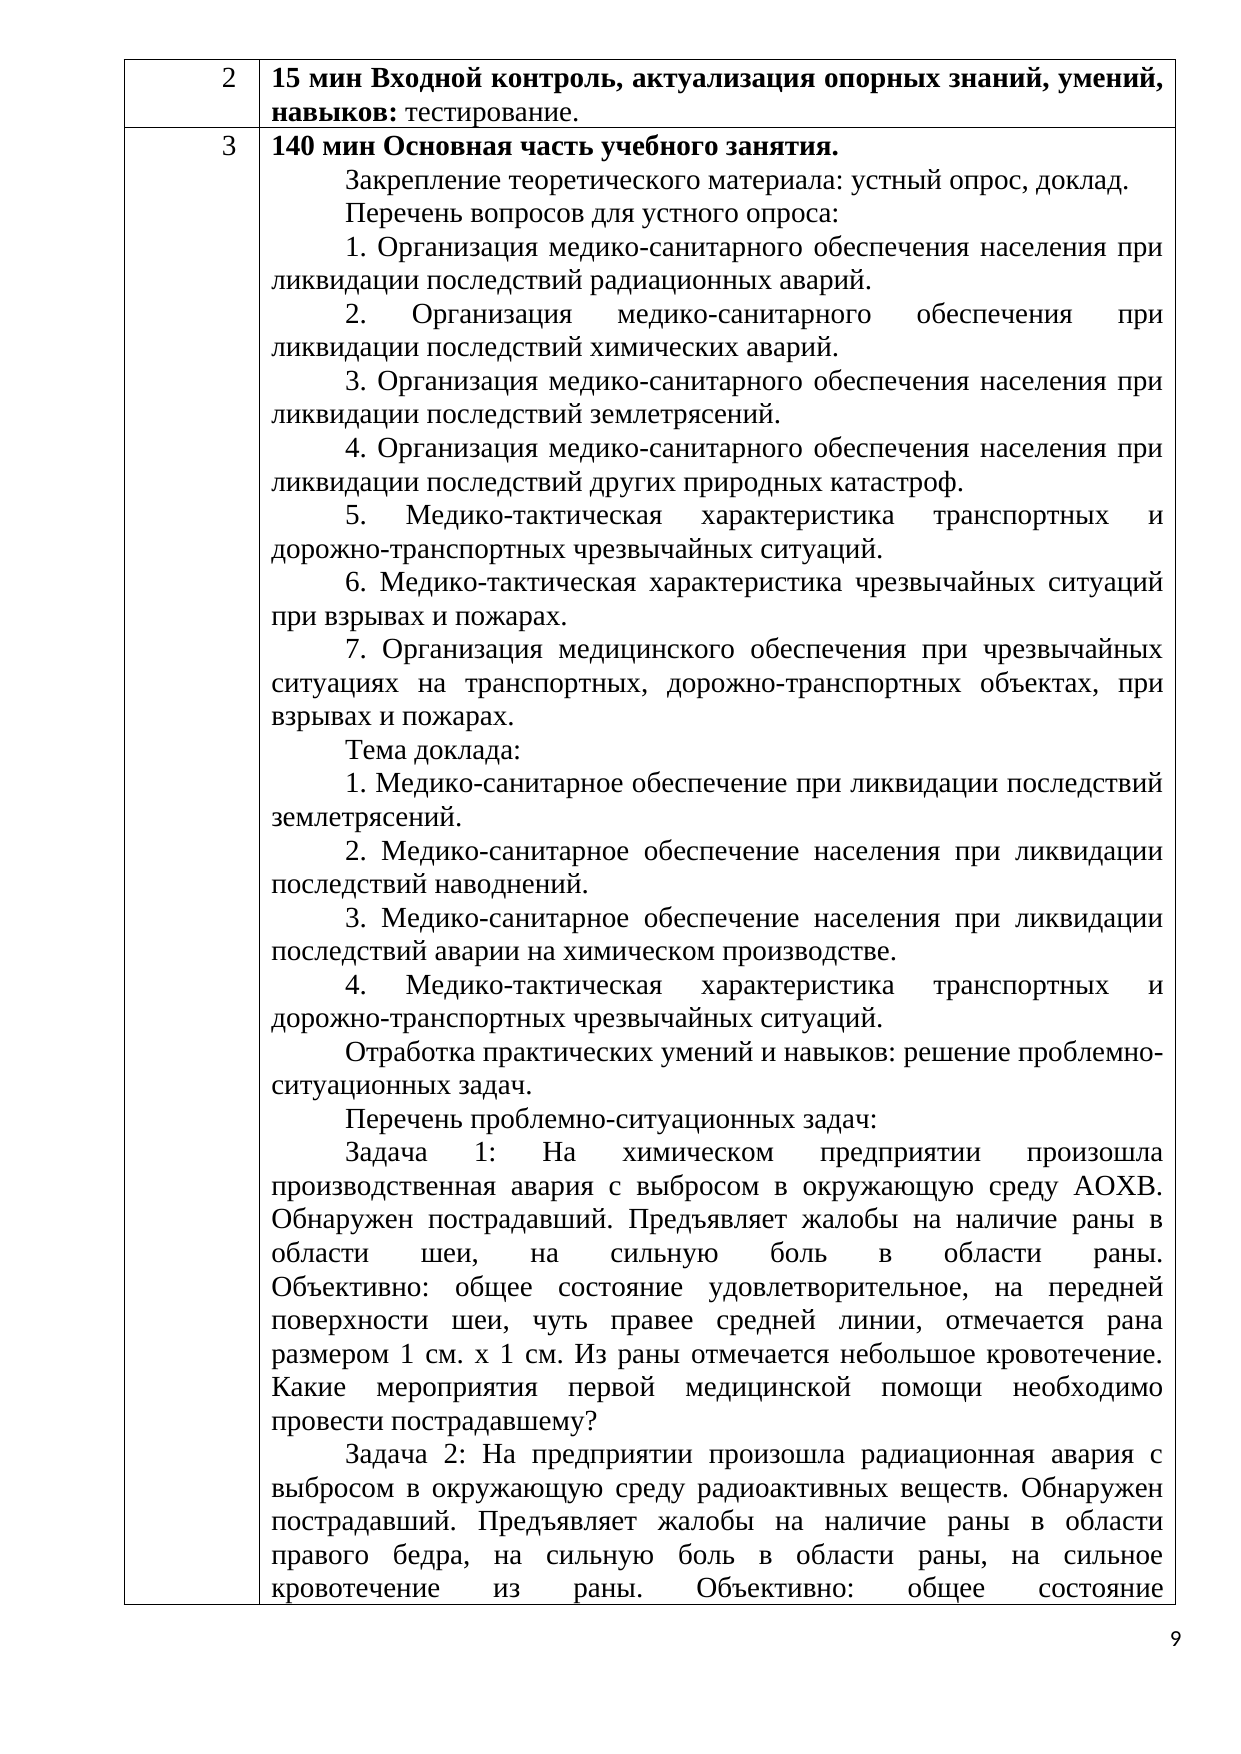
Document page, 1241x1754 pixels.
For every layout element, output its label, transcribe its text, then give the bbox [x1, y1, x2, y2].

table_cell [260, 128, 1175, 1604]
table_cell 2 [125, 60, 259, 127]
table_cell 3 [125, 128, 259, 1604]
table_cell 15 мин Входной контроль, актуализация опорных знаний, умений, навыков: тестирование. [260, 60, 1175, 127]
